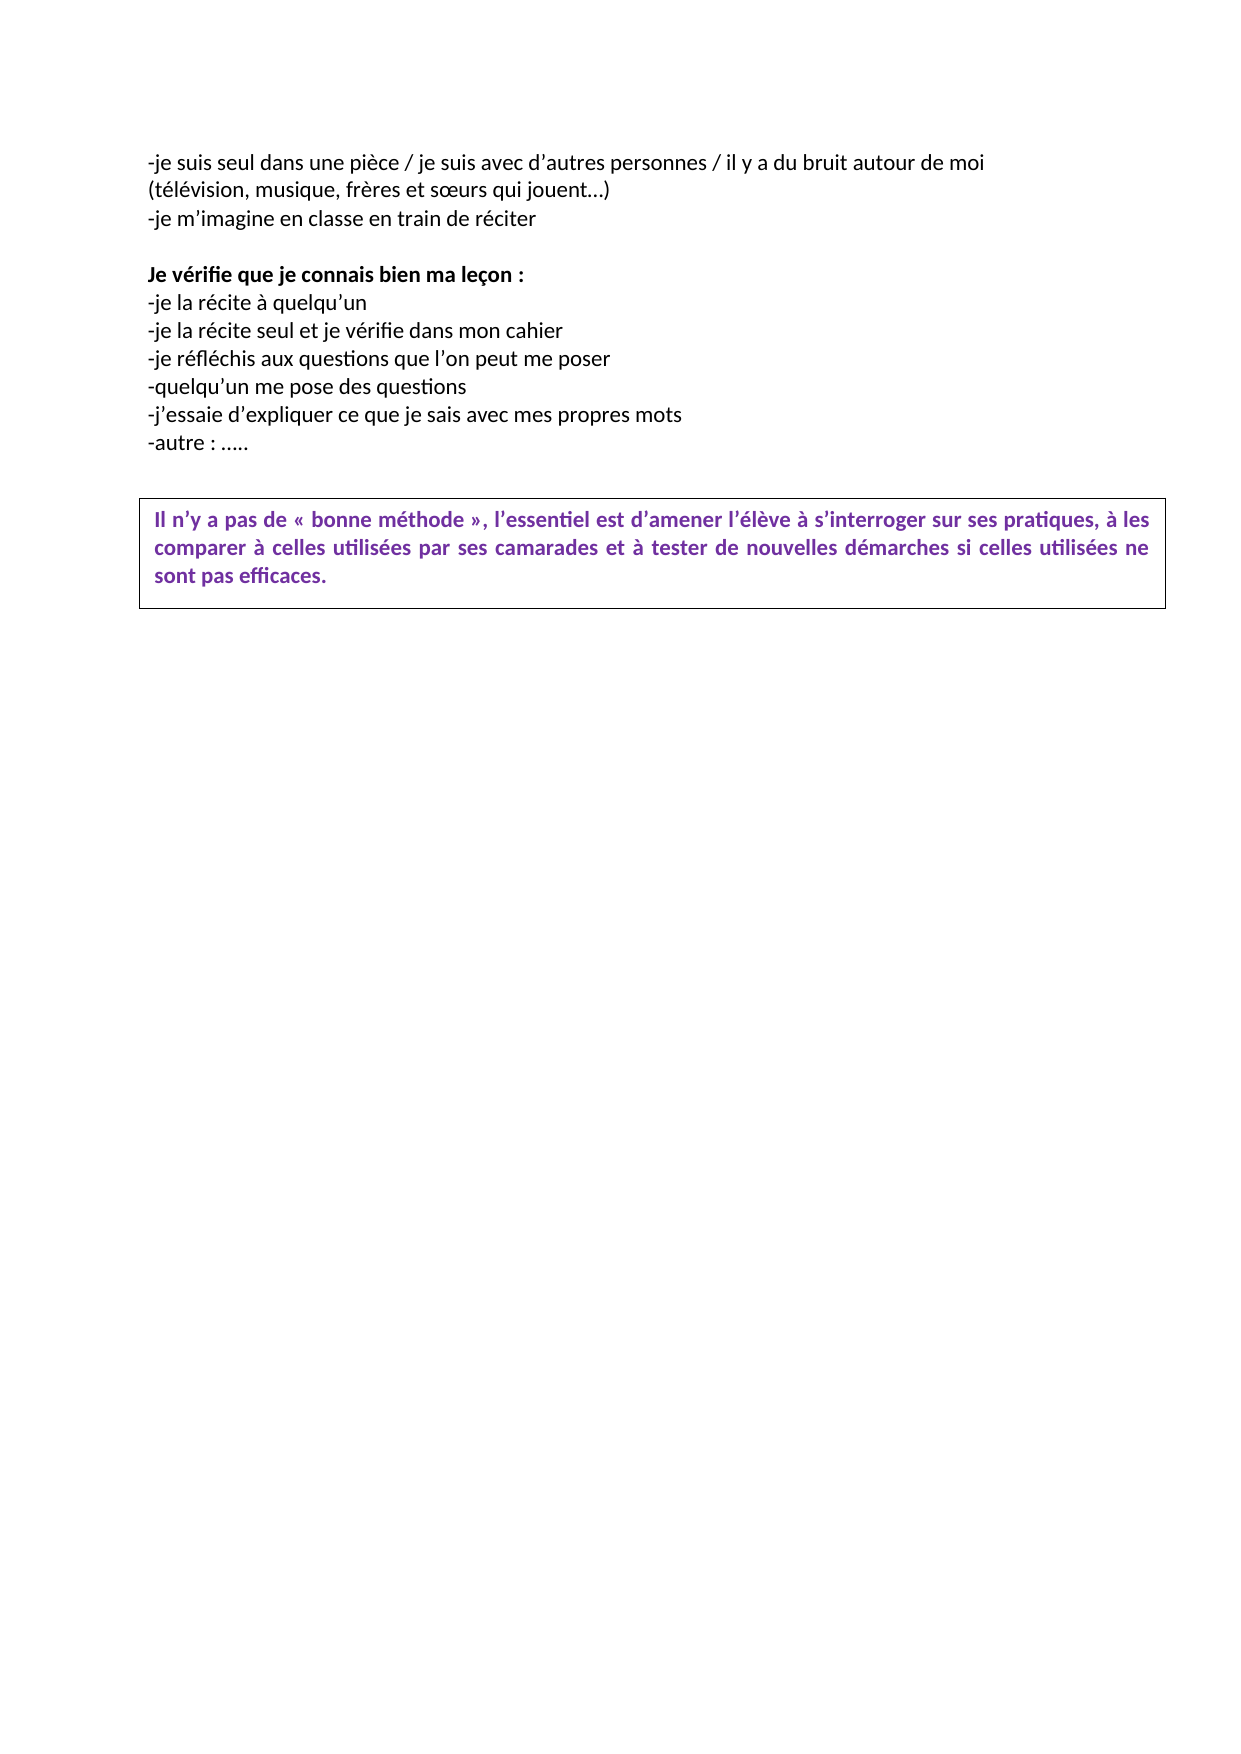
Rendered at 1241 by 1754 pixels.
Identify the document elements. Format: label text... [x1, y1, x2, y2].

text -je réfléchis aux questions que l’on peut me poser [148, 344, 1093, 372]
text -je la récite à quelqu’un [148, 288, 1093, 316]
text -j’essaie d’expliquer ce que je sais avec mes propres mots [148, 400, 1093, 428]
text -je m’imagine en classe en train de réciter [148, 204, 1093, 232]
text -autre : ….. [148, 428, 1093, 456]
text -je la récite seul et je vérifie dans mon cahier [148, 316, 1093, 344]
text -je suis seul dans une pièce / je suis avec d’autres personnes / il y a du bruit autour de moi (télévision, musique, frères et sœurs qui jouent…) [148, 148, 1093, 204]
text -quelqu’un me pose des questions [148, 372, 1093, 400]
text Je vérifie que je connais bien ma leçon : [148, 260, 1093, 288]
